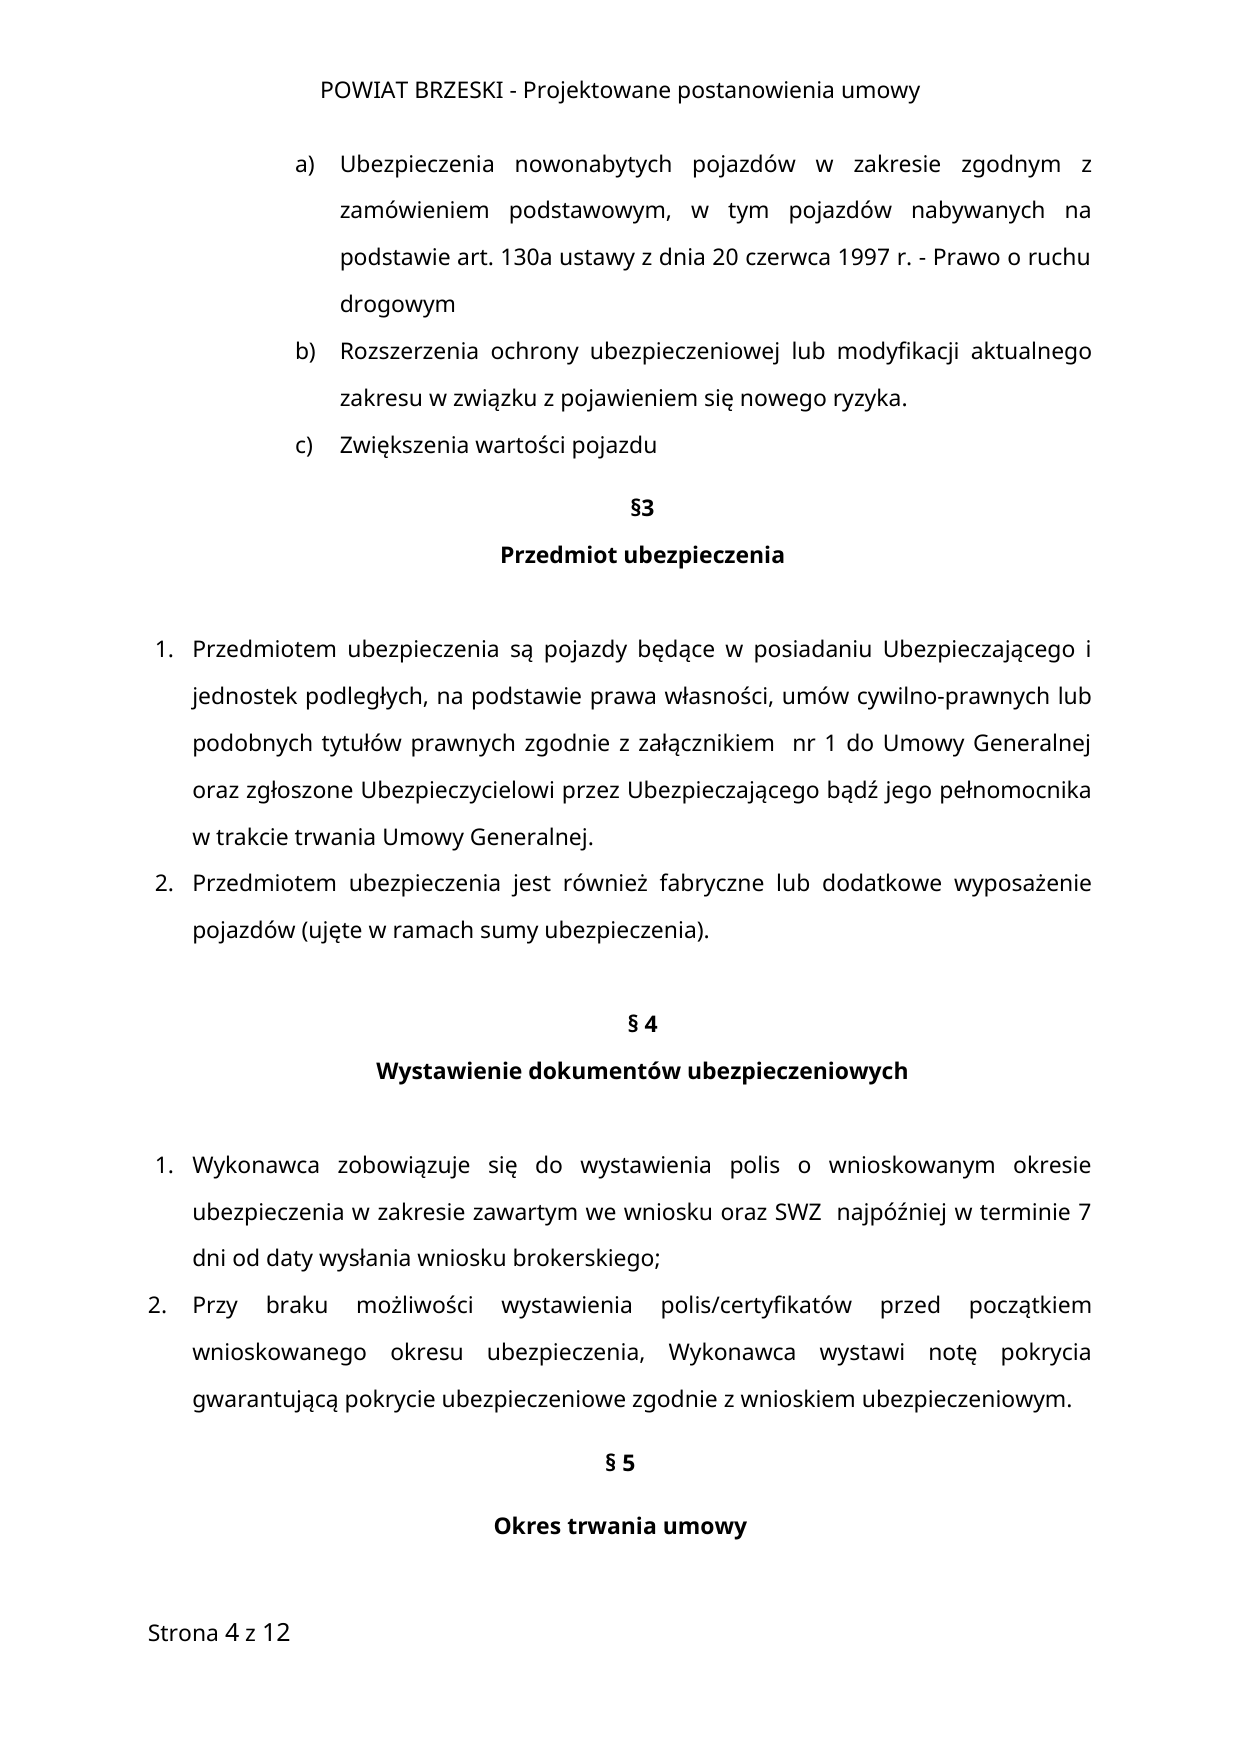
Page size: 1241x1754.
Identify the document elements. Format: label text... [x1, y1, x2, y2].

list Przedmiotem ubezpieczenia są pojazdy będące w posiadaniu Ubezpieczającego i jednostek podległych, na podstawie prawa własności, umów cywilno-prawnych lub podobnych tytułów prawnych zgodnie z załącznikiem nr 1 do Umowy Generalnej oraz zgłoszone Ubezpieczycielowi przez Ubezpieczającego bądź jego pełnomocnika w trakcie trwania Umowy Generalnej. [154, 633, 1093, 852]
list Wystawienie dokumentów ubezpieczeniowych [192, 1055, 1093, 1086]
list § 4 [192, 1008, 1093, 1039]
text Ubezpieczenia nowonabytych pojazdów w zakresie zgodnym z zamówieniem podstawowym, w tym pojazdów nabywanych na podstawie art. 130a ustawy z dnia 20 czerwca 1997 r. - Prawo o ruchu drogowym [295, 148, 1093, 319]
list Przy braku możliwości wystawienia polis/certyfikatów przed początkiem wnioskowanego okresu ubezpieczenia, Wykonawca wystawi notę pokrycia gwarantującą pokrycie ubezpieczeniowe zgodnie z wnioskiem ubezpieczeniowym. [148, 1289, 1093, 1414]
text Zwiększenia wartości pojazdu [295, 429, 1093, 460]
text Okres trwania umowy [148, 1510, 1093, 1541]
list Wykonawca zobowiązuje się do wystawienia polis o wnioskowanym okresie ubezpieczenia w zakresie zawartym we wniosku oraz SWZ najpóźniej w terminie 7 dni od daty wysłania wniosku brokerskiego; [154, 1149, 1093, 1274]
list Przedmiot ubezpieczenia [192, 539, 1093, 571]
list Przedmiotem ubezpieczenia jest również fabryczne lub dodatkowe wyposażenie pojazdów (ujęte w ramach sumy ubezpieczenia). [154, 867, 1093, 946]
text Rozszerzenia ochrony ubezpieczeniowej lub modyfikacji aktualnego zakresu w związku z pojawieniem się nowego ryzyka. [295, 335, 1093, 413]
text § 5 [148, 1447, 1093, 1478]
list §3 [192, 492, 1093, 524]
